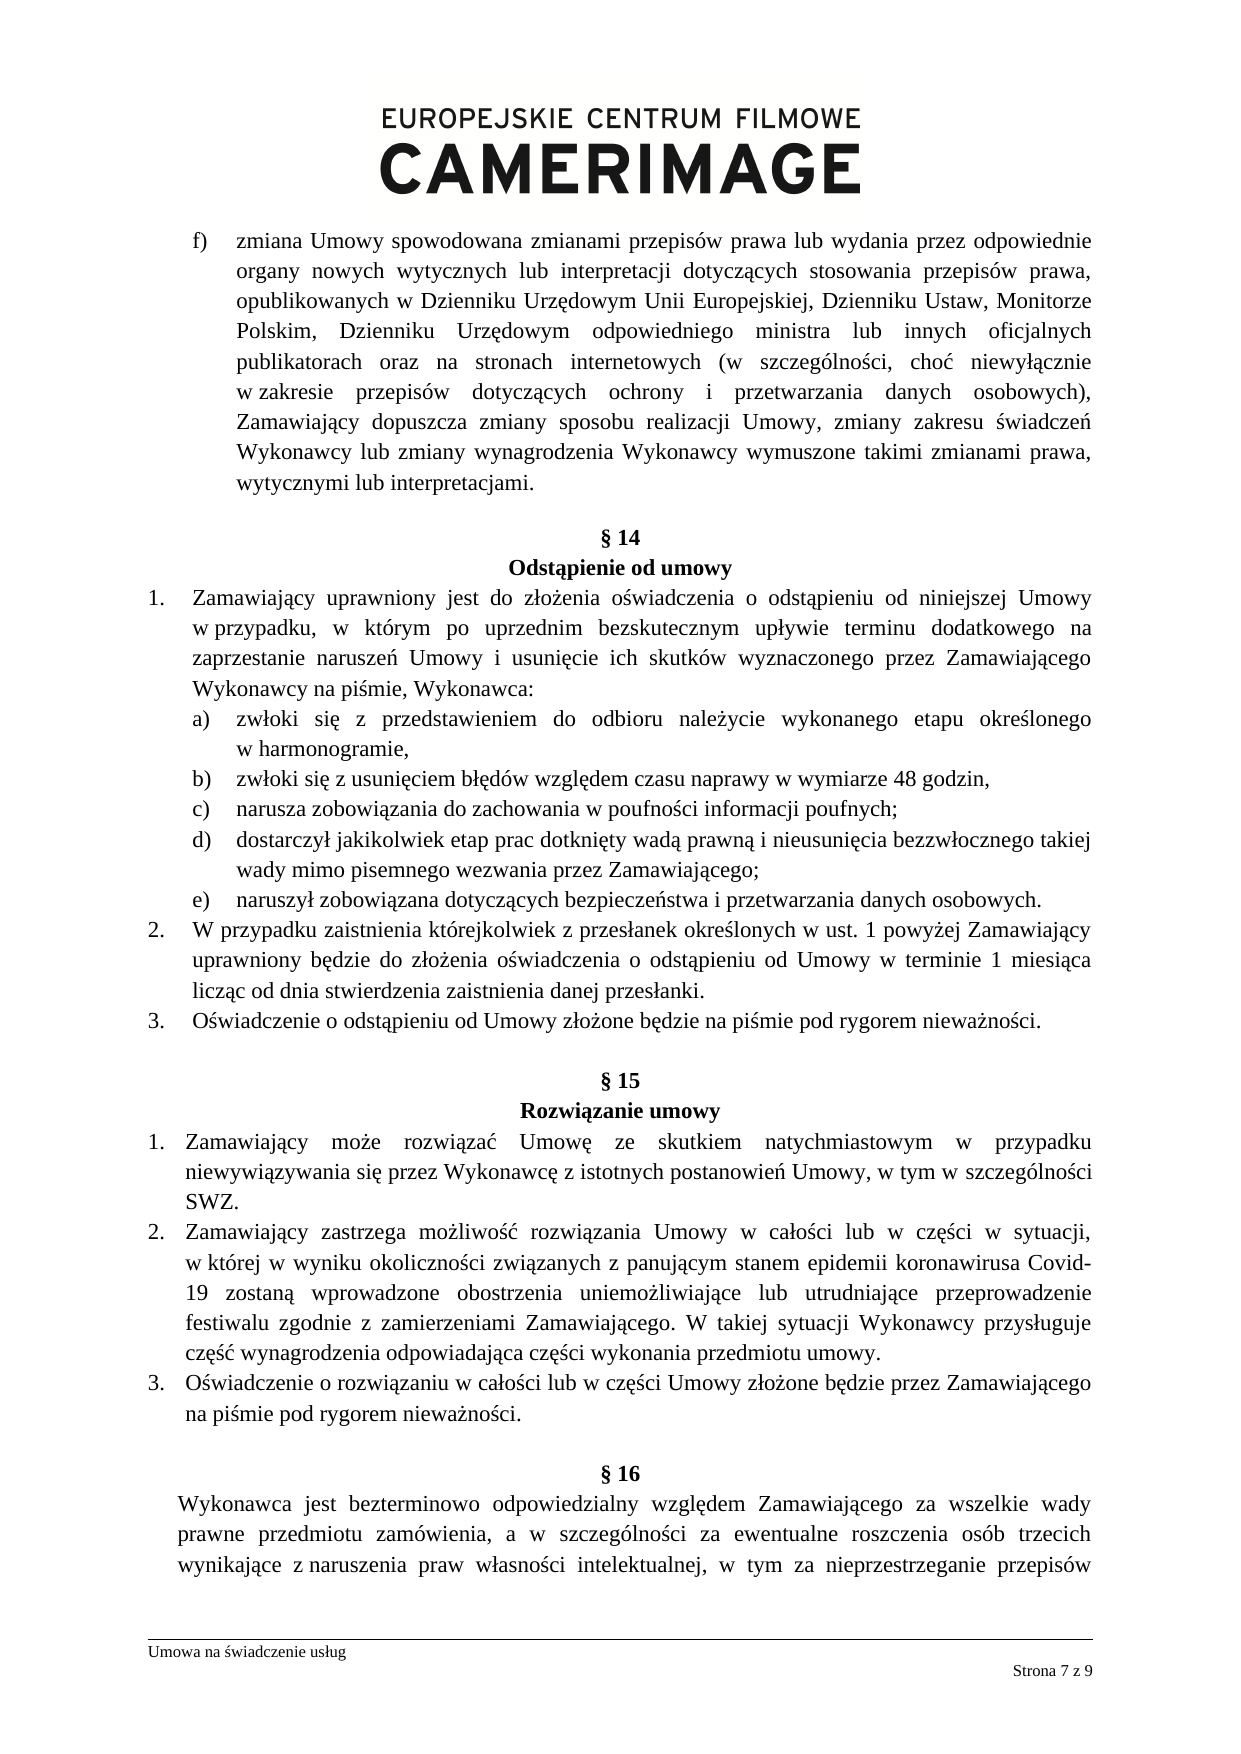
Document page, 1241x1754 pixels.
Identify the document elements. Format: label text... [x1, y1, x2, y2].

list zwłoki się z przedstawieniem do odbioru należycie wykonanego etapu określonego w harmonogramie, [192, 705, 1093, 761]
list W przypadku zaistnienia którejkolwiek z przesłanek określonych w ust. 1 powyżej Zamawiający uprawniony będzie do złożenia oświadczenia o odstąpieniu od Umowy w terminie 1 miesiąca licząc od dnia stwierdzenia zaistnienia danej przesłanki. [148, 916, 1093, 1003]
list Oświadczenie o odstąpieniu od Umowy złożone będzie na piśmie pod rygorem nieważności. [148, 1007, 1093, 1033]
list Zamawiający uprawniony jest do złożenia oświadczenia o odstąpieniu od niniejszej Umowy w przypadku, w którym po uprzednim bezskutecznym upływie terminu dodatkowego na zaprzestanie naruszeń Umowy i usunięcie ich skutków wyznaczonego przez Zamawiającego Wykonawcy na piśmie, Wykonawca: [148, 584, 1093, 701]
text Odstąpienie od umowy [148, 554, 1093, 580]
list zmiana Umowy spowodowana zmianami przepisów prawa lub wydania przez odpowiednie organy nowych wytycznych lub interpretacji dotyczących stosowania przepisów prawa, opublikowanych w Dzienniku Urzędowym Unii Europejskiej, Dzienniku Ustaw, Monitorze Polskim, Dzienniku Urzędowym odpowiedniego ministra lub innych oficjalnych publikatorach oraz na stronach internetowych (w szczególności, choć niewyłącznie w zakresie przepisów dotyczących ochrony i przetwarzania danych osobowych), Zamawiający dopuszcza zmiany sposobu realizacji Umowy, zmiany zakresu świadczeń Wykonawcy lub zmiany wynagrodzenia Wykonawcy wymuszone takimi zmianami prawa, wytycznymi lub interpretacjami. [192, 227, 1093, 495]
text § 14 [148, 523, 1093, 550]
list Oświadczenie o rozwiązaniu w całości lub w części Umowy złożone będzie przez Zamawiającego na piśmie pod rygorem nieważności. [148, 1369, 1093, 1426]
list Zamawiający zastrzega możliwość rozwiązania Umowy w całości lub w części w sytuacji, w której w wyniku okoliczności związanych z panującym stanem epidemii koronawirusa Covid-19 zostaną wprowadzone obostrzenia uniemożliwiające lub utrudniające przeprowadzenie festiwalu zgodnie z zamierzeniami Zamawiającego. W takiej sytuacji Wykonawcy przysługuje część wynagrodzenia odpowiadająca części wykonania przedmiotu umowy. [148, 1218, 1093, 1366]
list zwłoki się z usunięciem błędów względem czasu naprawy w wymiarze 48 godzin, [192, 765, 1093, 792]
list Zamawiający może rozwiązać Umowę ze skutkiem natychmiastowym w przypadku niewywiązywania się przez Wykonawcę z istotnych postanowień Umowy, w tym w szczególności SWZ. [148, 1128, 1093, 1214]
text § 15 [148, 1067, 1093, 1094]
text Rozwiązanie umowy [148, 1097, 1093, 1124]
picture [372, 73, 868, 227]
list narusza zobowiązania do zachowania w poufności informacji poufnych; [192, 795, 1093, 822]
list naruszył zobowiązana dotyczących bezpieczeństwa i przetwarzania danych osobowych. [192, 886, 1093, 912]
text § 16 [148, 1460, 1093, 1486]
list dostarczył jakikolwiek etap prac dotknięty wadą prawną i nieusunięcia bezzwłocznego takiej wady mimo pisemnego wezwania przez Zamawiającego; [192, 826, 1093, 882]
